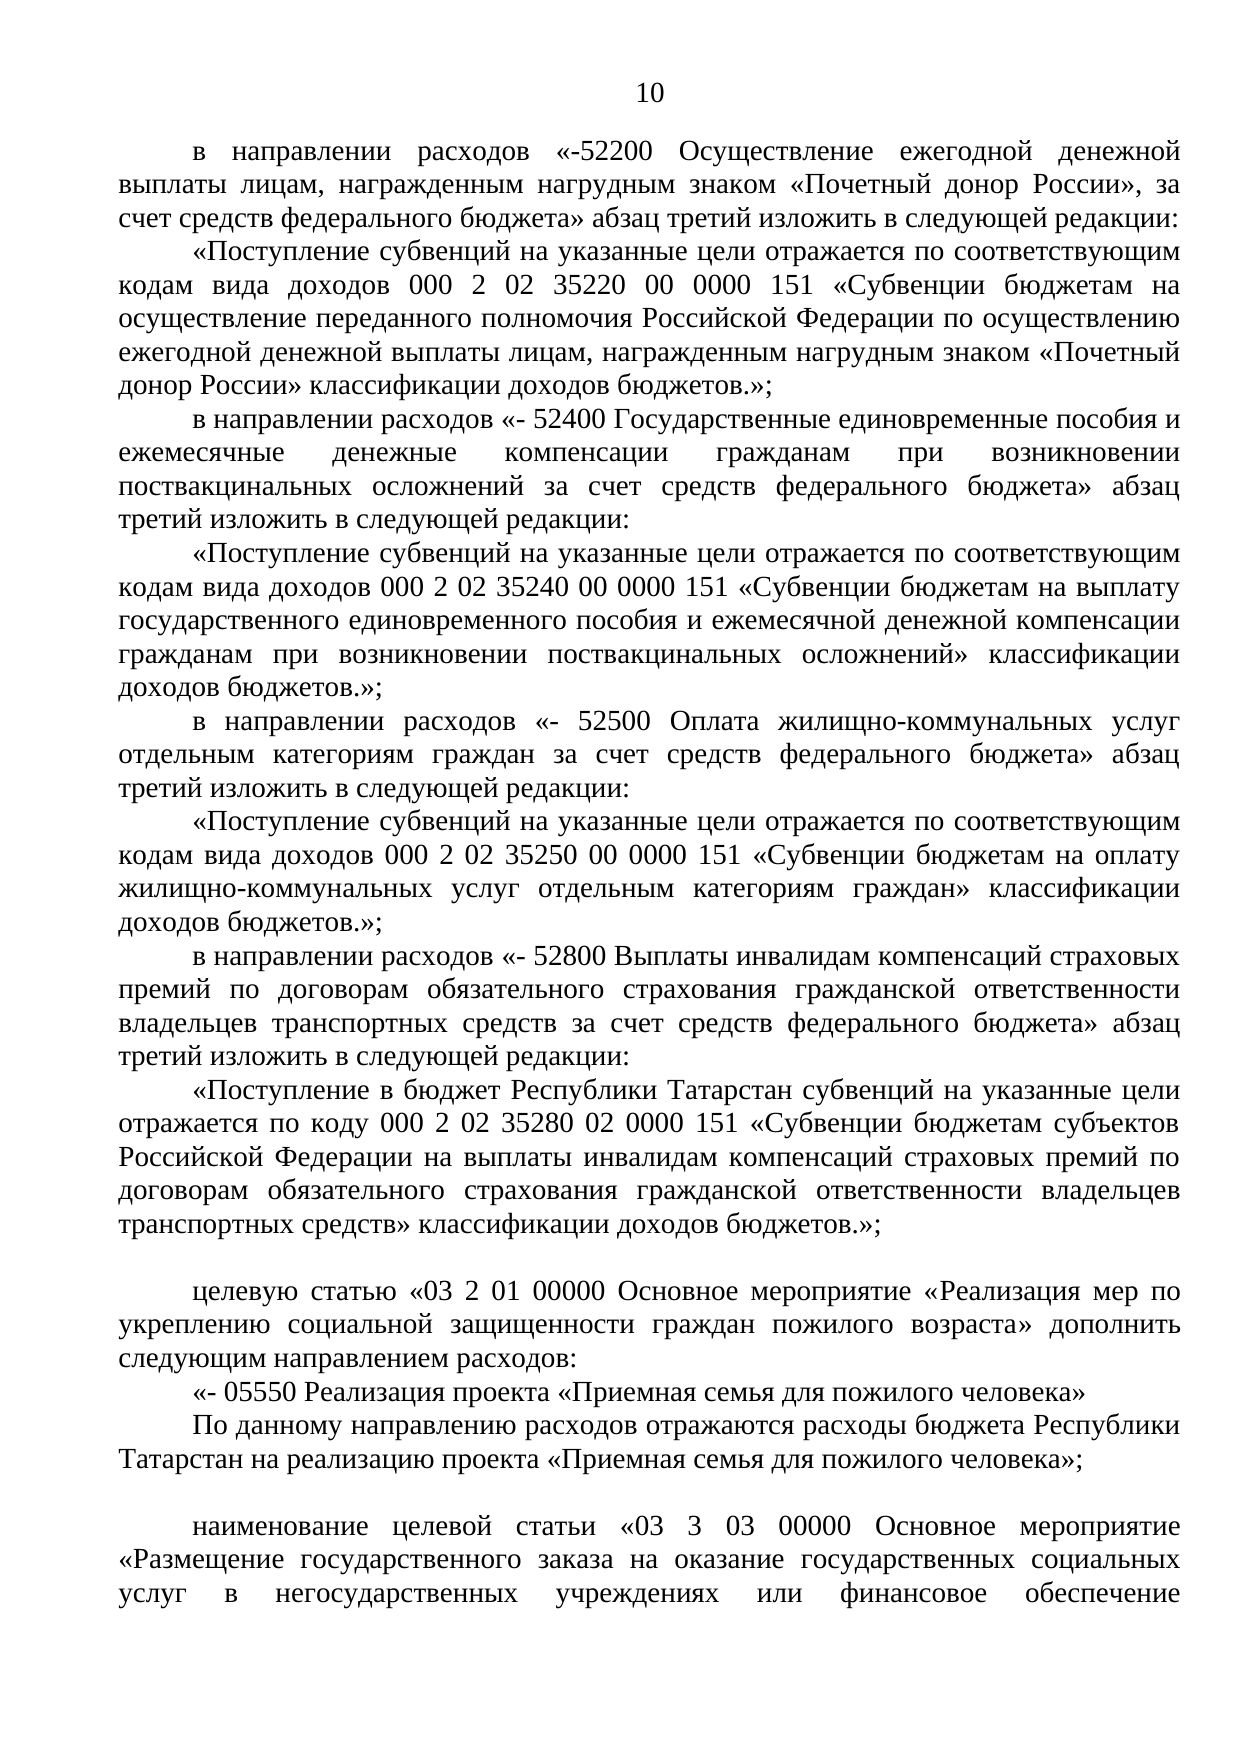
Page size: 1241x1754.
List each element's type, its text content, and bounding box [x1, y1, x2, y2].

text «Поступление субвенций на указанные цели отражается по соответствующим кодам вида доходов 000 2 02 35240 00 0000 151 «Субвенции бюджетам на выплату государственного единовременного пособия и ежемесячной денежной компенсации гражданам при возникновении поствакцинальных осложнений» классификации доходов бюджетов.»; [118, 535, 1181, 703]
text в направлении расходов «-52200 Осуществление ежегодной денежной выплаты лицам, награжденным нагрудным знаком «Почетный донор России», за счет средств федерального бюджета» абзац третий изложить в следующей редакции: [118, 133, 1181, 233]
text «Поступление в бюджет Республики Татарстан субвенций на указанные цели отражается по коду 000 2 02 35280 02 0000 151 «Субвенции бюджетам субъектов Российской Федерации на выплаты инвалидам компенсаций страховых премий по договорам обязательного страхования гражданской ответственности владельцев транспортных средств» классификации доходов бюджетов.»; [118, 1072, 1181, 1239]
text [118, 1508, 1181, 1608]
text в направлении расходов «- 52800 Выплаты инвалидам компенсаций страховых премий по договорам обязательного страхования гражданской ответственности владельцев транспортных средств за счет средств федерального бюджета» абзац третий изложить в следующей редакции: [118, 938, 1181, 1072]
text в направлении расходов «- 52500 Оплата жилищно-коммунальных услуг отдельным категориям граждан за счет средств федерального бюджета» абзац третий изложить в следующей редакции: [118, 703, 1181, 803]
text По данному направлению расходов отражаются расходы бюджета Республики Татарстан на реализацию проекта «Приемная семья для пожилого человека»; [118, 1407, 1181, 1474]
text в направлении расходов «- 52400 Государственные единовременные пособия и ежемесячные денежные компенсации гражданам при возникновении поствакцинальных осложнений за счет средств федерального бюджета» абзац третий изложить в следующей редакции: [118, 401, 1181, 535]
text целевую статью «03 2 01 00000 Основное мероприятие «Реализация мер по укреплению социальной защищенности граждан пожилого возраста» дополнить следующим направлением расходов: [118, 1273, 1181, 1374]
text «Поступление субвенций на указанные цели отражается по соответствующим кодам вида доходов 000 2 02 35250 00 0000 151 «Субвенции бюджетам на оплату жилищно-коммунальных услуг отдельным категориям граждан» классификации доходов бюджетов.»; [118, 803, 1181, 938]
text «- 05550 Реализация проекта «Приемная семья для пожилого человека» [118, 1374, 1181, 1407]
text «Поступление субвенций на указанные цели отражается по соответствующим кодам вида доходов 000 2 02 35220 00 0000 151 «Субвенции бюджетам на осуществление переданного полномочия Российской Федерации по осуществлению ежегодной денежной выплаты лицам, награжденным нагрудным знаком «Почетный донор России» классификации доходов бюджетов.»; [118, 233, 1181, 401]
